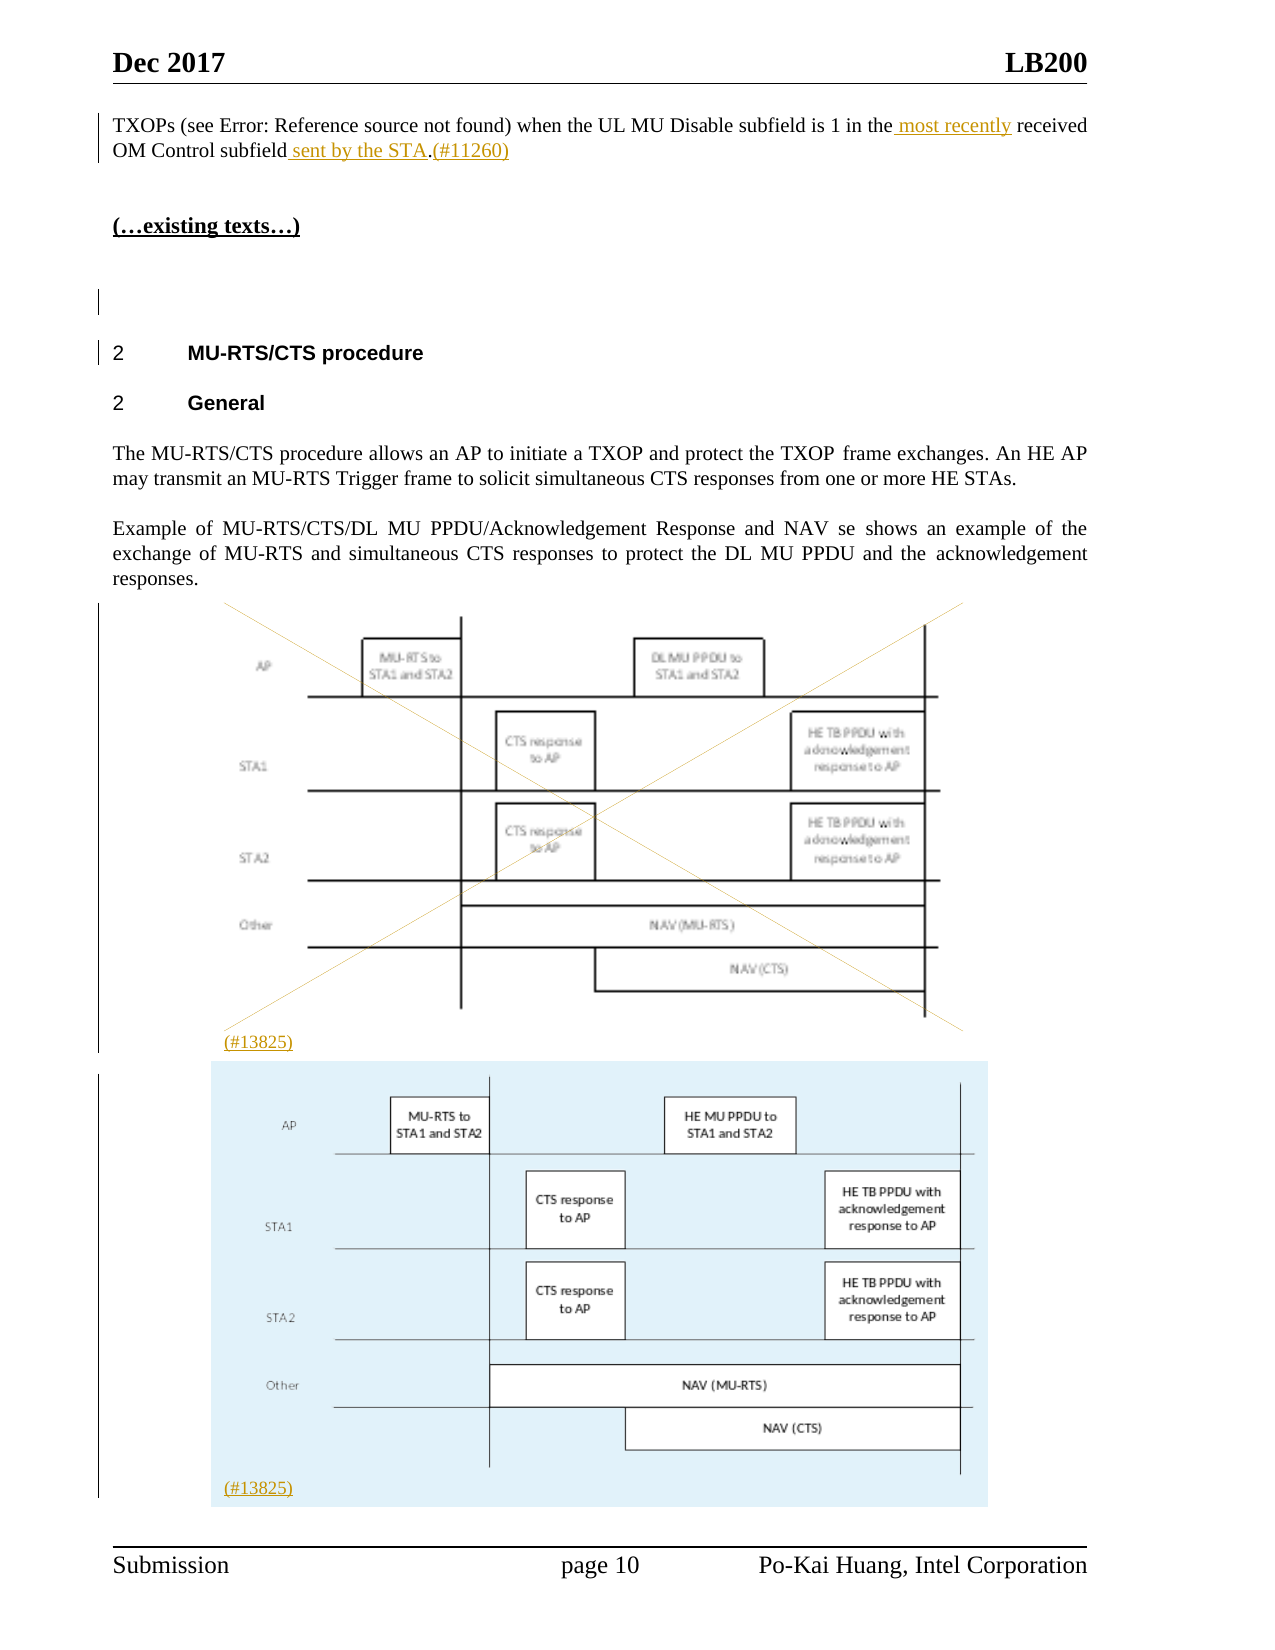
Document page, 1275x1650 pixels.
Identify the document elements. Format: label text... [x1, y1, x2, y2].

list MU-RTS/CTS procedure(#9274) [112, 340, 1087, 365]
text Figure 27-1 (Example of MU-RTS/CTS/DL MU PPDU/Acknowledgement Response and NAV setting) shows an example of the exchange of MU-RTS and simultaneous CTS responses to protect the DL MU PPDU and the(#9275) acknowledgement responses. [112, 515, 1087, 590]
list (…existing texts…) [112, 212, 1087, 239]
table_header [211, 590, 988, 1061]
text The MU-RTS/CTS procedure allows an AP to initiate a TXOP and protect the TXOP(#Ed) frame exchanges(#7140). An HE AP may transmit an MU-RTS Trigger frame(#9481) to solicit simultaneous CTS responses from one or more HE STAs. [112, 440, 1087, 490]
list General [112, 390, 1087, 415]
